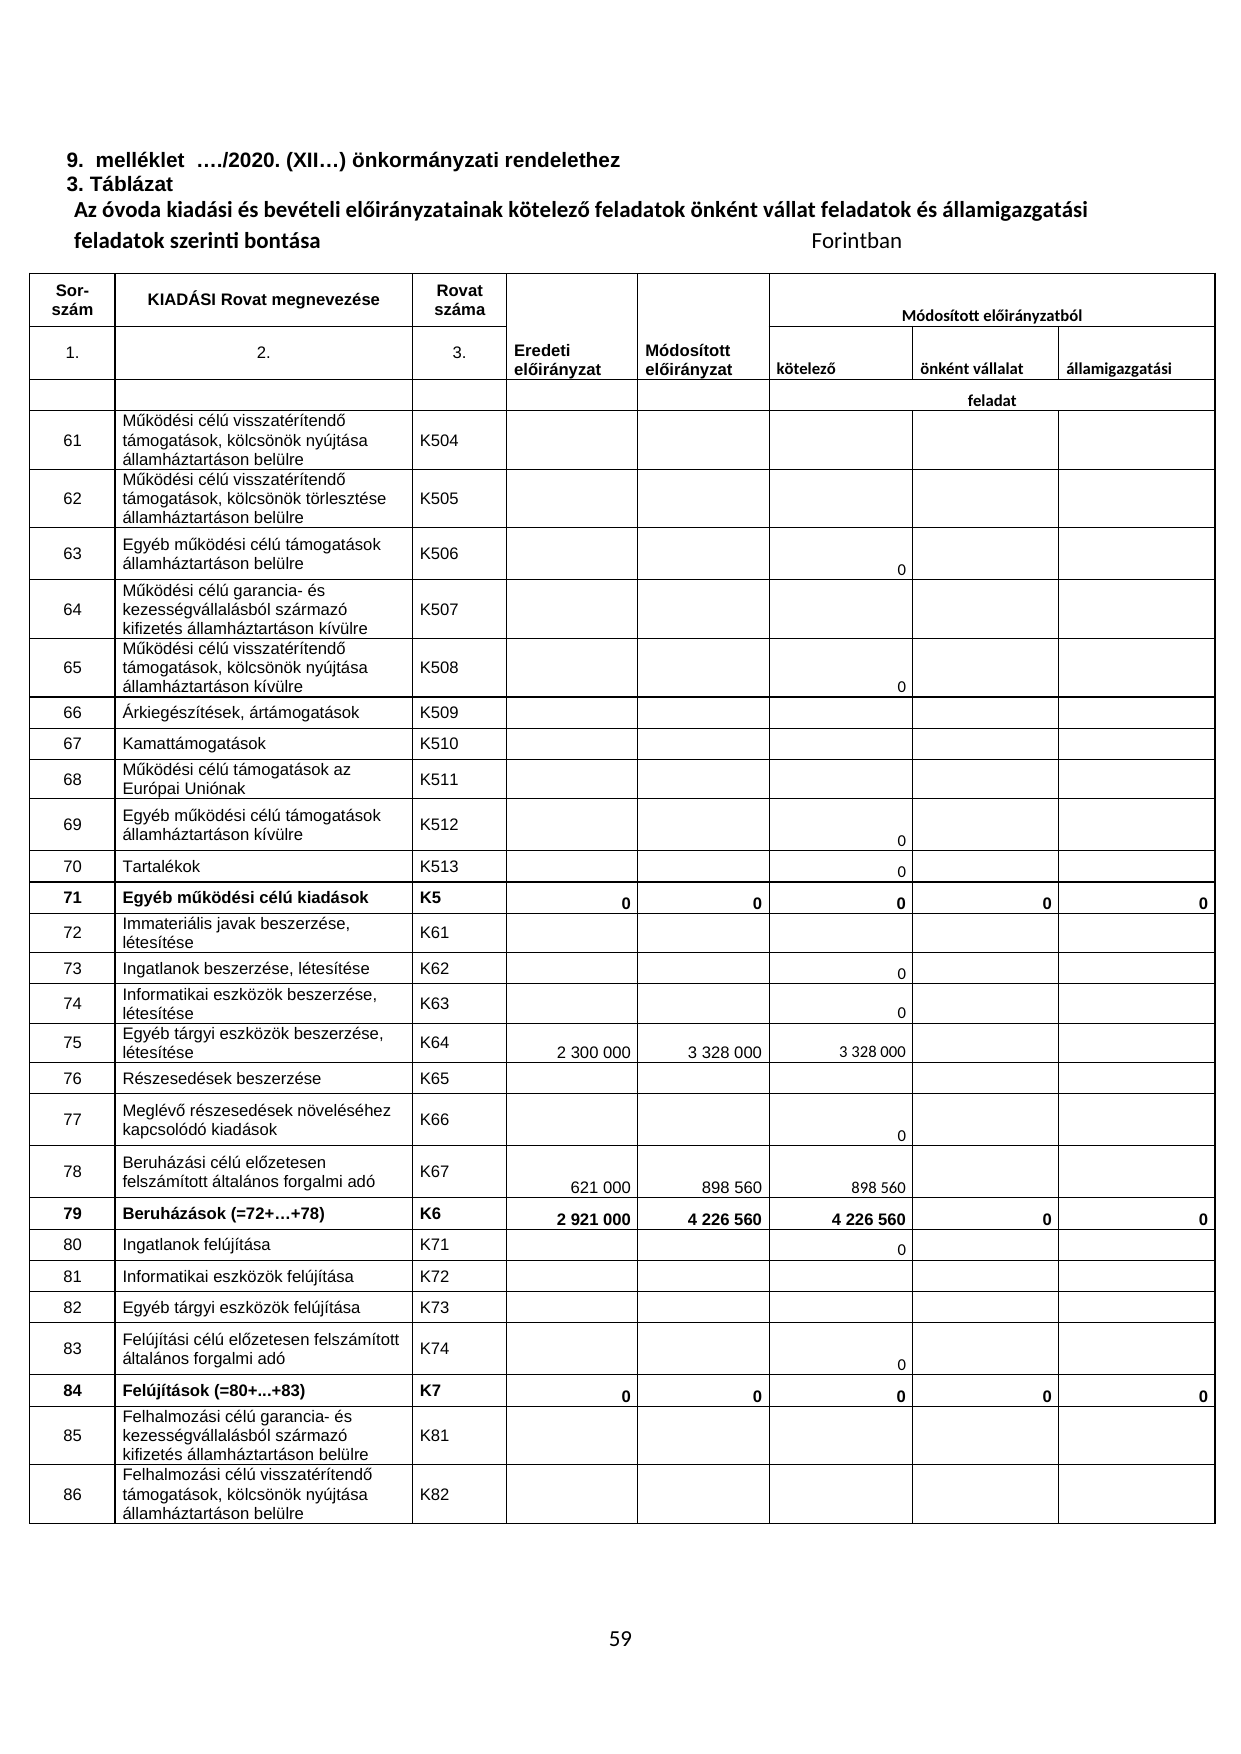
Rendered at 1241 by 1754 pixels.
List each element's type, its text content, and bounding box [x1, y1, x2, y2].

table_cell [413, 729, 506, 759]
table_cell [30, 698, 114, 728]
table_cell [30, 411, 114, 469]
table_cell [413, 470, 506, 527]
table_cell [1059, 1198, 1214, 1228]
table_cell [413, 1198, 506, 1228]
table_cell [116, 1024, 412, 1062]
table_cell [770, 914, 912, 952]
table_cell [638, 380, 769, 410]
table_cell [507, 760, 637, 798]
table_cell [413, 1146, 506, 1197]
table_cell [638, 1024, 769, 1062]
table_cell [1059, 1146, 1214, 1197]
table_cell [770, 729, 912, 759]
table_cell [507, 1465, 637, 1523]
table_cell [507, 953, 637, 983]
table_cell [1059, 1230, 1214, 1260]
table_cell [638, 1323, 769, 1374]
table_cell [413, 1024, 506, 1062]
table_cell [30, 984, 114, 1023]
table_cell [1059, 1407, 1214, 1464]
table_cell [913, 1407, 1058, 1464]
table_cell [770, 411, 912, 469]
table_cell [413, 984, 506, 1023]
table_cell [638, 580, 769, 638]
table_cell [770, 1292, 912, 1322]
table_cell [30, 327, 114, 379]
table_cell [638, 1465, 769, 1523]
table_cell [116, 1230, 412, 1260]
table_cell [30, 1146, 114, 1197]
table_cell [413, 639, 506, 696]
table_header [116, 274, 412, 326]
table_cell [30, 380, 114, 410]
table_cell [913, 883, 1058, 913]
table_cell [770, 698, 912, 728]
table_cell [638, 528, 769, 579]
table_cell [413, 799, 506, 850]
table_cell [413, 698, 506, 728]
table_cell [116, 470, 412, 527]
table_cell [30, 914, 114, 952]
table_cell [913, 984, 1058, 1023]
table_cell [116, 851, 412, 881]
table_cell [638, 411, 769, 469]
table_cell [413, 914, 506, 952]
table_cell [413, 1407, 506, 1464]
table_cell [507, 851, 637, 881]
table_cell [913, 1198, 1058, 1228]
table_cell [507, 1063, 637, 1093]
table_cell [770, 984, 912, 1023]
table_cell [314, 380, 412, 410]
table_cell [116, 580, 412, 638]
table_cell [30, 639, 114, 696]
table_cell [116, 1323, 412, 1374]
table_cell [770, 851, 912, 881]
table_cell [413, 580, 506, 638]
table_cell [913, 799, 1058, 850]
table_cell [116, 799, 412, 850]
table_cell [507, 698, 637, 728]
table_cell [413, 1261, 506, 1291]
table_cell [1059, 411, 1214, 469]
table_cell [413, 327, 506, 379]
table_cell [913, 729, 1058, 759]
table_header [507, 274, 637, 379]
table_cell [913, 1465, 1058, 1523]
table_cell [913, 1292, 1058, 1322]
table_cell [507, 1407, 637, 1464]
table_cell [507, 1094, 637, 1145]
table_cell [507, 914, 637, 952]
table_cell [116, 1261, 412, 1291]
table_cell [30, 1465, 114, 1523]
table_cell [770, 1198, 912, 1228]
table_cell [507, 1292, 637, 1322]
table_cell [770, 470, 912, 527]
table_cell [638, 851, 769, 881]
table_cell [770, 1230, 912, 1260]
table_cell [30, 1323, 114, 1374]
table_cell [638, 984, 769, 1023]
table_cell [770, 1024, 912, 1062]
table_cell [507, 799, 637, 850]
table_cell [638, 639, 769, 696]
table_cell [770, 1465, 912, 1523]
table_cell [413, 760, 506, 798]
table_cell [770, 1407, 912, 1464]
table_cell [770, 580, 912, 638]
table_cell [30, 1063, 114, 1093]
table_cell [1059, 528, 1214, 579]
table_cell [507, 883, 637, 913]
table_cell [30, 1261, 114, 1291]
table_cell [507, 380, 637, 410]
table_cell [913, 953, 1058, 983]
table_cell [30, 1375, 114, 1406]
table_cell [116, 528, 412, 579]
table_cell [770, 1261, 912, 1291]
text Az óvoda kiadási és bevételi előirányzatainak kötelező feladatok önként vállat feladatok és államigazgatási feladatok szerinti bontása Forintban [74, 196, 1092, 254]
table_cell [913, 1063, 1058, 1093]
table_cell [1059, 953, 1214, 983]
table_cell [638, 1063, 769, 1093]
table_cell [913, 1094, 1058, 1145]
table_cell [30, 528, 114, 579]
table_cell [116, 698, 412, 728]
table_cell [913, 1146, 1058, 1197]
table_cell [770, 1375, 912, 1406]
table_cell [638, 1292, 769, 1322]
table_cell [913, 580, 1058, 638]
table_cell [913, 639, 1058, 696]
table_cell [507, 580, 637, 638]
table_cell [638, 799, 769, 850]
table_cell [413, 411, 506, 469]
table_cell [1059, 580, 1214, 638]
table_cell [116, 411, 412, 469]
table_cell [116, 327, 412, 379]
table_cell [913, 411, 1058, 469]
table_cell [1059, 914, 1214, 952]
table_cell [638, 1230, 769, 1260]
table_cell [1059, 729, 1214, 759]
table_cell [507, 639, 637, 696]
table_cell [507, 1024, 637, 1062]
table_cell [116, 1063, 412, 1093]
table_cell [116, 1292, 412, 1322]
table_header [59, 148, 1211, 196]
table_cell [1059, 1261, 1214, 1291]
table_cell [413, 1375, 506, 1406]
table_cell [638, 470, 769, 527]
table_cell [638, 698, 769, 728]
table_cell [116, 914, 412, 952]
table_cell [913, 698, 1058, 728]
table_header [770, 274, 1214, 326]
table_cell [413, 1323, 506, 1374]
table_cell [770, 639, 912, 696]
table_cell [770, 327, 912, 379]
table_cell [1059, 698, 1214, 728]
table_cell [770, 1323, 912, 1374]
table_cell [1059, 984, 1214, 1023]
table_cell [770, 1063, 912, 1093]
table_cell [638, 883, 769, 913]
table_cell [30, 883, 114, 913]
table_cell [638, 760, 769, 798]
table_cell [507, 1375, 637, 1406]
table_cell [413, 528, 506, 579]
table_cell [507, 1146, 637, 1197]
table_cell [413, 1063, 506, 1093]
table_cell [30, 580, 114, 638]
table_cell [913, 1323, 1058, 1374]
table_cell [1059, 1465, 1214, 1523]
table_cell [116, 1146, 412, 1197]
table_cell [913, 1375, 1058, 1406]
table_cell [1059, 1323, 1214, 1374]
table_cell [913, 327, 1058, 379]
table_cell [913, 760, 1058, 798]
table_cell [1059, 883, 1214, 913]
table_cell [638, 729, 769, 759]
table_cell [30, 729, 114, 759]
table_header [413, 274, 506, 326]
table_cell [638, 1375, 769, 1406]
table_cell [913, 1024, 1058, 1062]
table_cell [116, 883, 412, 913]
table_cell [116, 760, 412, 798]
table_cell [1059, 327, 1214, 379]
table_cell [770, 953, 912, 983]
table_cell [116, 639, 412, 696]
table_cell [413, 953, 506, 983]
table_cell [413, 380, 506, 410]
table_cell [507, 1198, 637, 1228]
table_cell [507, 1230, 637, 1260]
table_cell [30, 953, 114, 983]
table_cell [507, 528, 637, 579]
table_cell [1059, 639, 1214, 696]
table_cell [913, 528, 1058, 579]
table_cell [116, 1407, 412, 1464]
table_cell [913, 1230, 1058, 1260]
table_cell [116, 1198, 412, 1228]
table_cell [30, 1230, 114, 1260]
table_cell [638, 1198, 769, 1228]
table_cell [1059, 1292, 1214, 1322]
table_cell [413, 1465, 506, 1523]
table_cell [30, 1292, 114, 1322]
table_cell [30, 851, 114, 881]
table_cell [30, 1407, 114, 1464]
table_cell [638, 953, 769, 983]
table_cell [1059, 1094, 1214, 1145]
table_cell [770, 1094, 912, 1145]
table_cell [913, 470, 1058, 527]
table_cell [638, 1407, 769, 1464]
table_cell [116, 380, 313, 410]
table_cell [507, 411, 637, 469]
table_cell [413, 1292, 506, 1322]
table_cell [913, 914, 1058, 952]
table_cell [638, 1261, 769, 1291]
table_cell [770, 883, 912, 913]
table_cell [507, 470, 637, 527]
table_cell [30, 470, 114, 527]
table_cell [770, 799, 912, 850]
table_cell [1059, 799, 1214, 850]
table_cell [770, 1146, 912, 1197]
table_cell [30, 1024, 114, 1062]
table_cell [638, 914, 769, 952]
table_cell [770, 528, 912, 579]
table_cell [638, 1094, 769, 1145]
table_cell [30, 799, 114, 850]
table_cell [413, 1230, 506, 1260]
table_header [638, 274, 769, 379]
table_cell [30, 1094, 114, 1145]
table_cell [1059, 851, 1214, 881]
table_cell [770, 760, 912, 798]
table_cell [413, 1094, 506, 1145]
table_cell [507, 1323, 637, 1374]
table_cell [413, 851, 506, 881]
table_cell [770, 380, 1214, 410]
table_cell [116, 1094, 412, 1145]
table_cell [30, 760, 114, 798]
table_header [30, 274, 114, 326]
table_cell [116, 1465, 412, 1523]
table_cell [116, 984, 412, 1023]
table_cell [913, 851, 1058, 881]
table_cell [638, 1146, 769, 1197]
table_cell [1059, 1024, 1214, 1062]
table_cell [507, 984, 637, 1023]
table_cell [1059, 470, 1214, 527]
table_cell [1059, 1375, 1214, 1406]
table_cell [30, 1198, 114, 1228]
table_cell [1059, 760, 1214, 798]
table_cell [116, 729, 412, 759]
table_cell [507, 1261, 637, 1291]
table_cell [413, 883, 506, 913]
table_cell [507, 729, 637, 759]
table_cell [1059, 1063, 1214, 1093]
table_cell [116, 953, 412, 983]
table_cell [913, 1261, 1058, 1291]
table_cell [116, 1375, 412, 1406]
